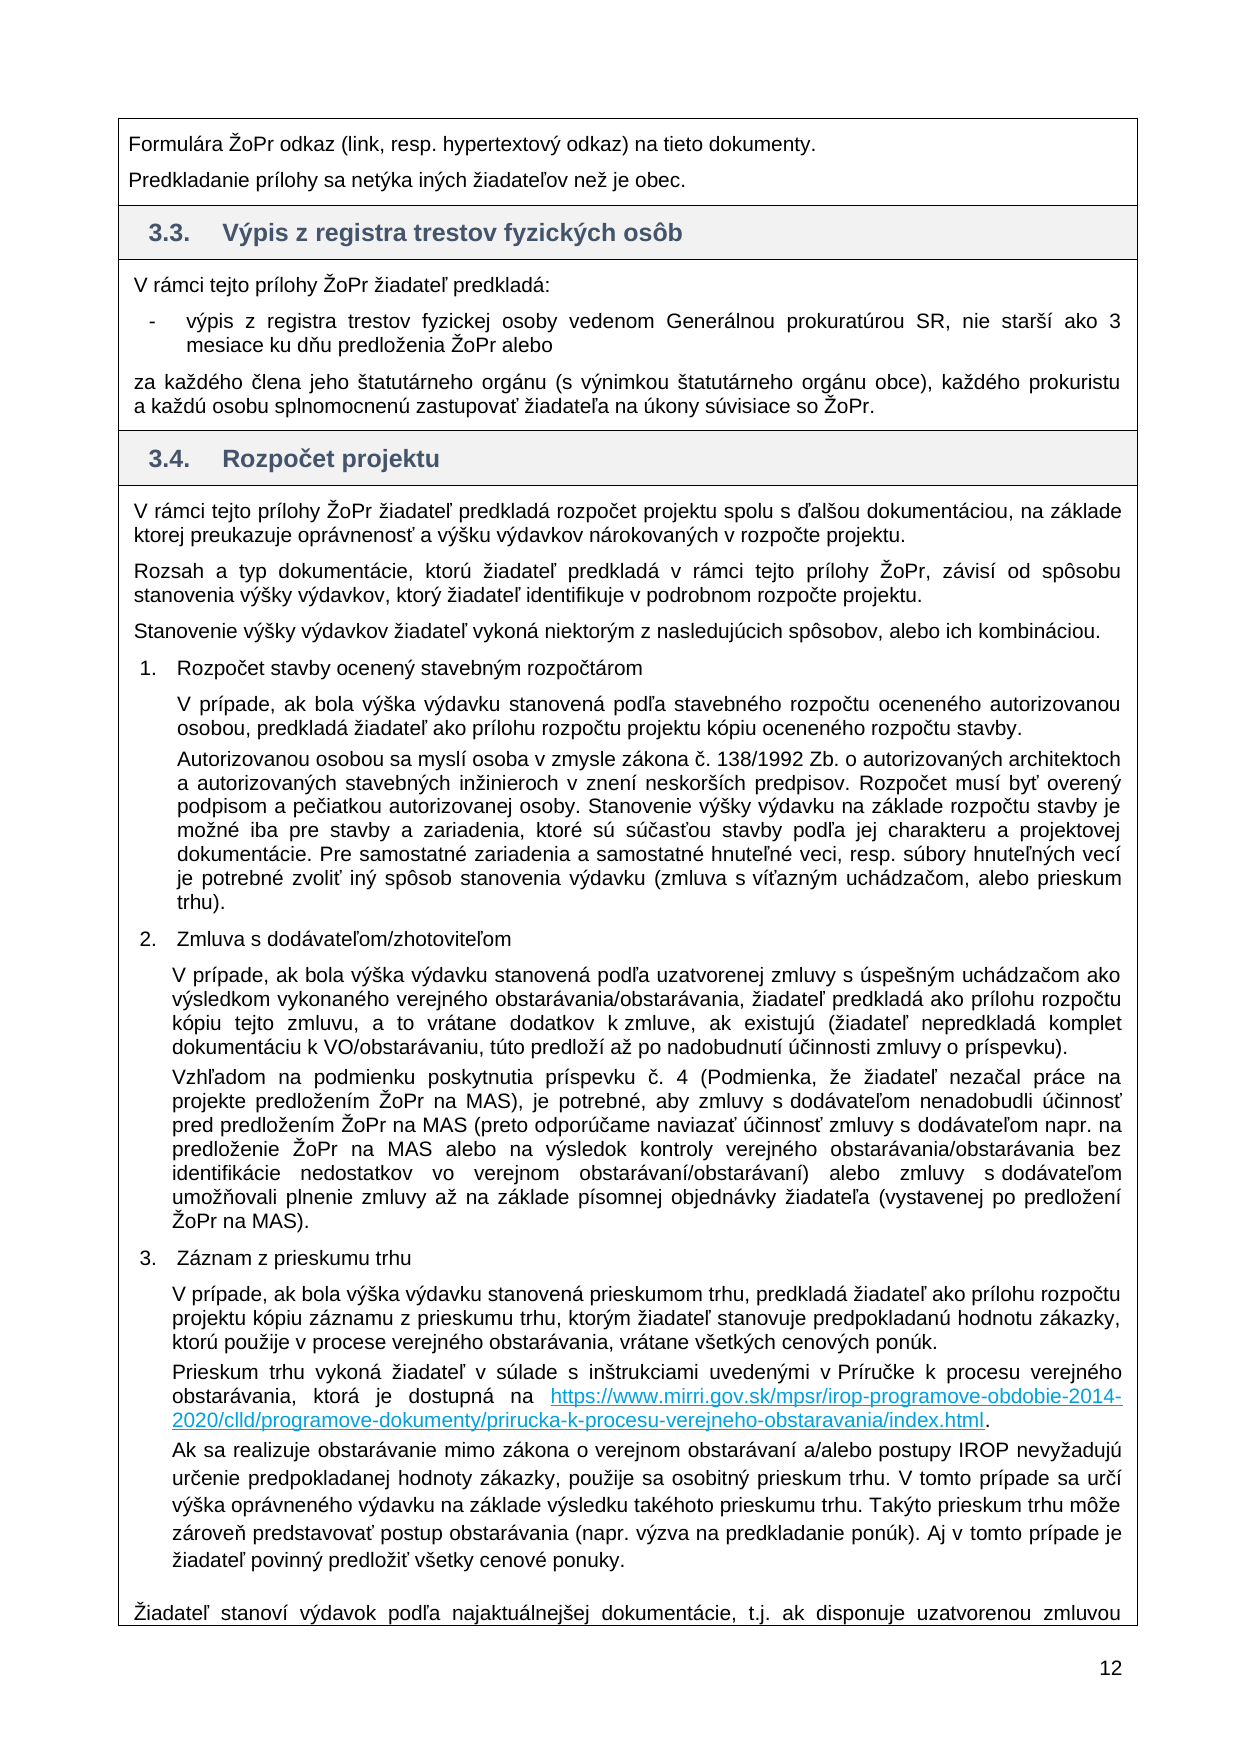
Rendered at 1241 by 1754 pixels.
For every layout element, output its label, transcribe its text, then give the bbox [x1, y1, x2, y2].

table_cell V rámci tejto prílohy ŽoPr žiadateľ predkladá: výpis z registra trestov fyzickej osoby vedenom Generálnou prokuratúrou SR, nie starší ako 3 mesiace ku dňu predloženia ŽoPr alebo za každého člena jeho štatutárneho orgánu (s výnimkou štatutárneho orgánu obce), každého prokuristu a každú osobu splnomocnenú zastupovať žiadateľa na úkony súvisiace so ŽoPr. [119, 260, 1137, 430]
table_cell Výpis z registra trestov fyzických osôb [119, 206, 1137, 259]
table_cell Rozpočet projektu [119, 431, 1137, 485]
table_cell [119, 119, 1137, 204]
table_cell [119, 486, 1137, 1624]
